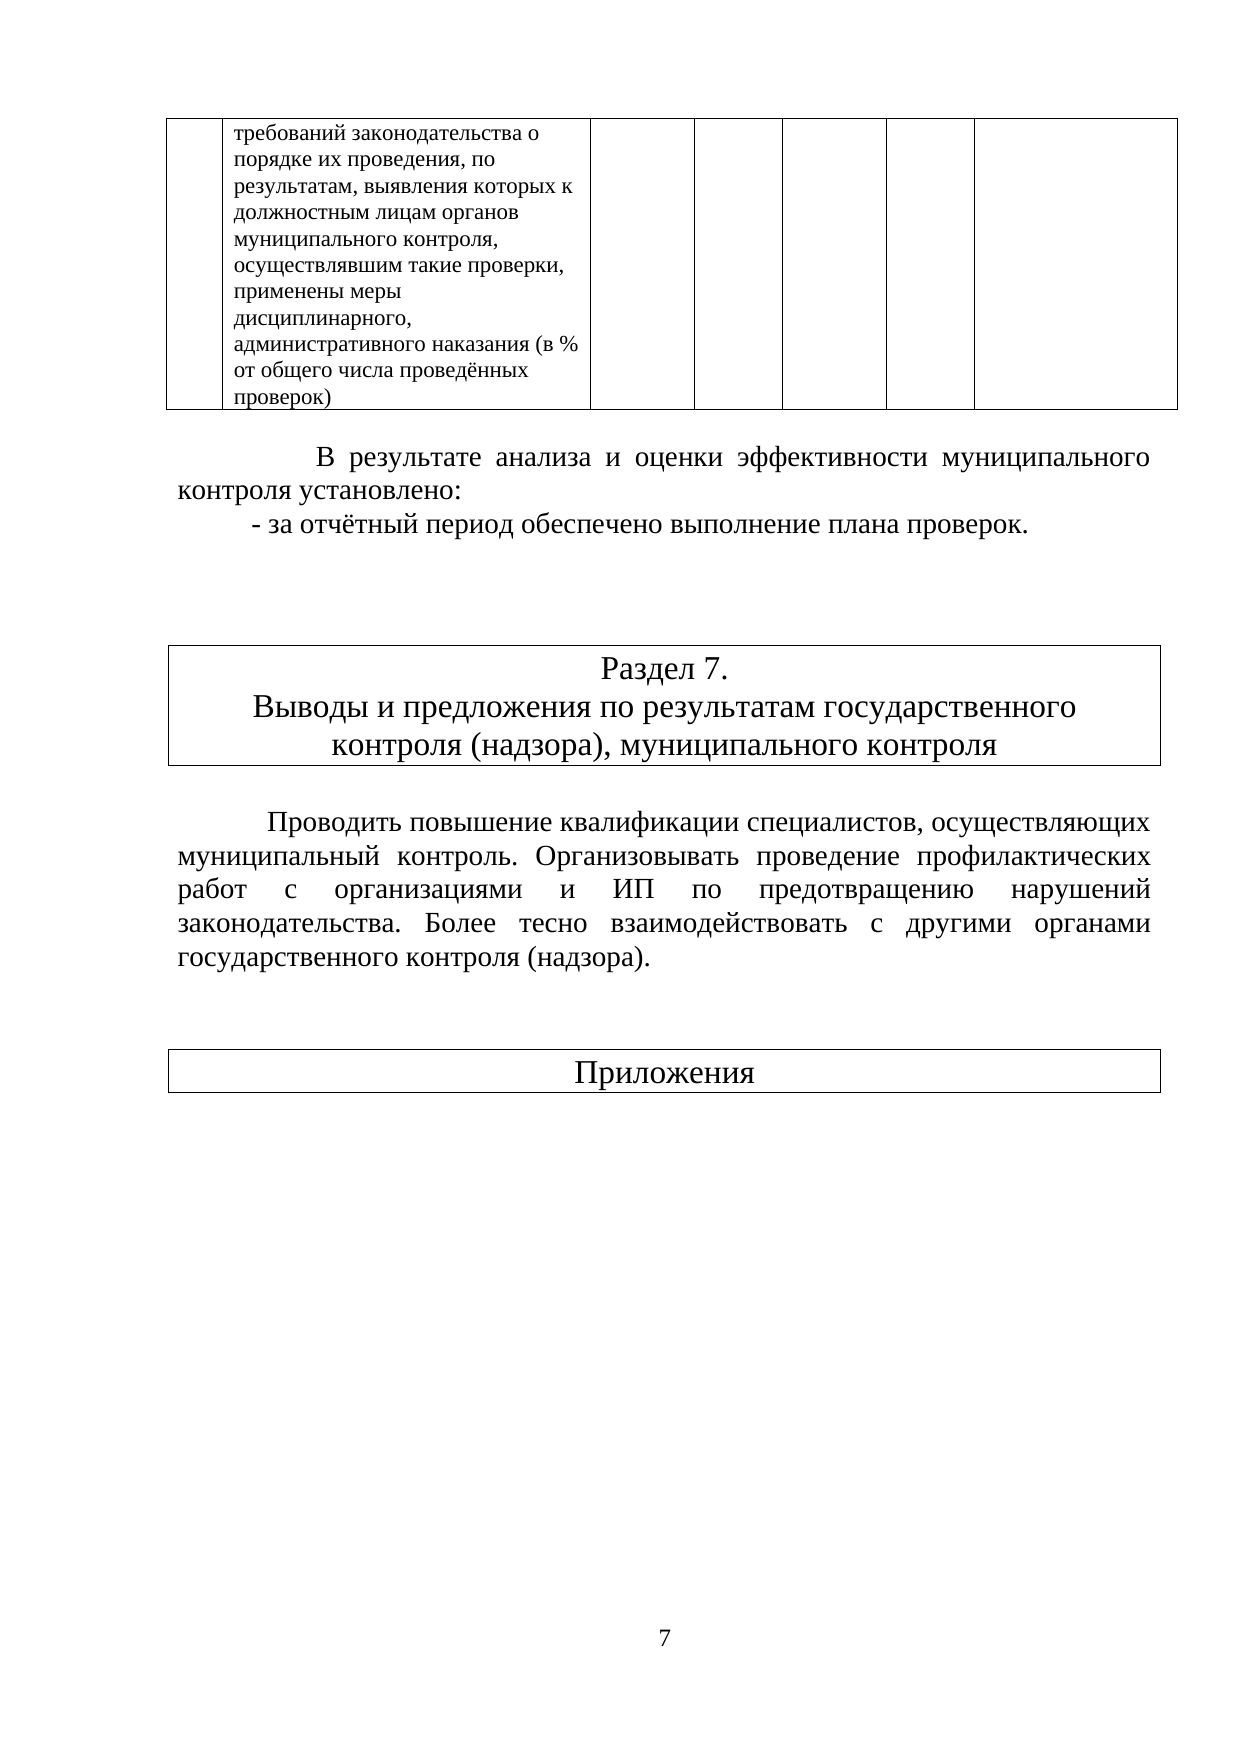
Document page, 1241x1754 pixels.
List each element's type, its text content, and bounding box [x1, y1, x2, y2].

table_cell 0 [591, 119, 694, 409]
text Проводить повышение квалификации специалистов, осуществляющих муниципальный контроль. Организовывать проведение профилактических работ с организациями и ИП по предотвращению нарушений законодательства. Более тесно взаимодействовать с другими органами государственного контроля (надзора). [177, 804, 1152, 972]
text Раздел 7. [169, 646, 1160, 686]
text Выводы и предложения по результатам государственного [177, 686, 1152, 722]
text контроля (надзора), муниципального контроля [169, 722, 1160, 765]
table_cell - [975, 119, 1177, 409]
text Приложения [169, 1050, 1160, 1092]
table_cell 0 [887, 119, 974, 409]
text В результате анализа и оценки эффективности муниципального контроля установлено: [177, 439, 1152, 506]
table_cell 10 [167, 119, 222, 409]
table_cell 0 [695, 119, 782, 409]
table_cell 0 [783, 119, 886, 409]
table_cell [223, 119, 590, 409]
text - за отчётный период обеспечено выполнение плана проверок. [177, 506, 1152, 539]
